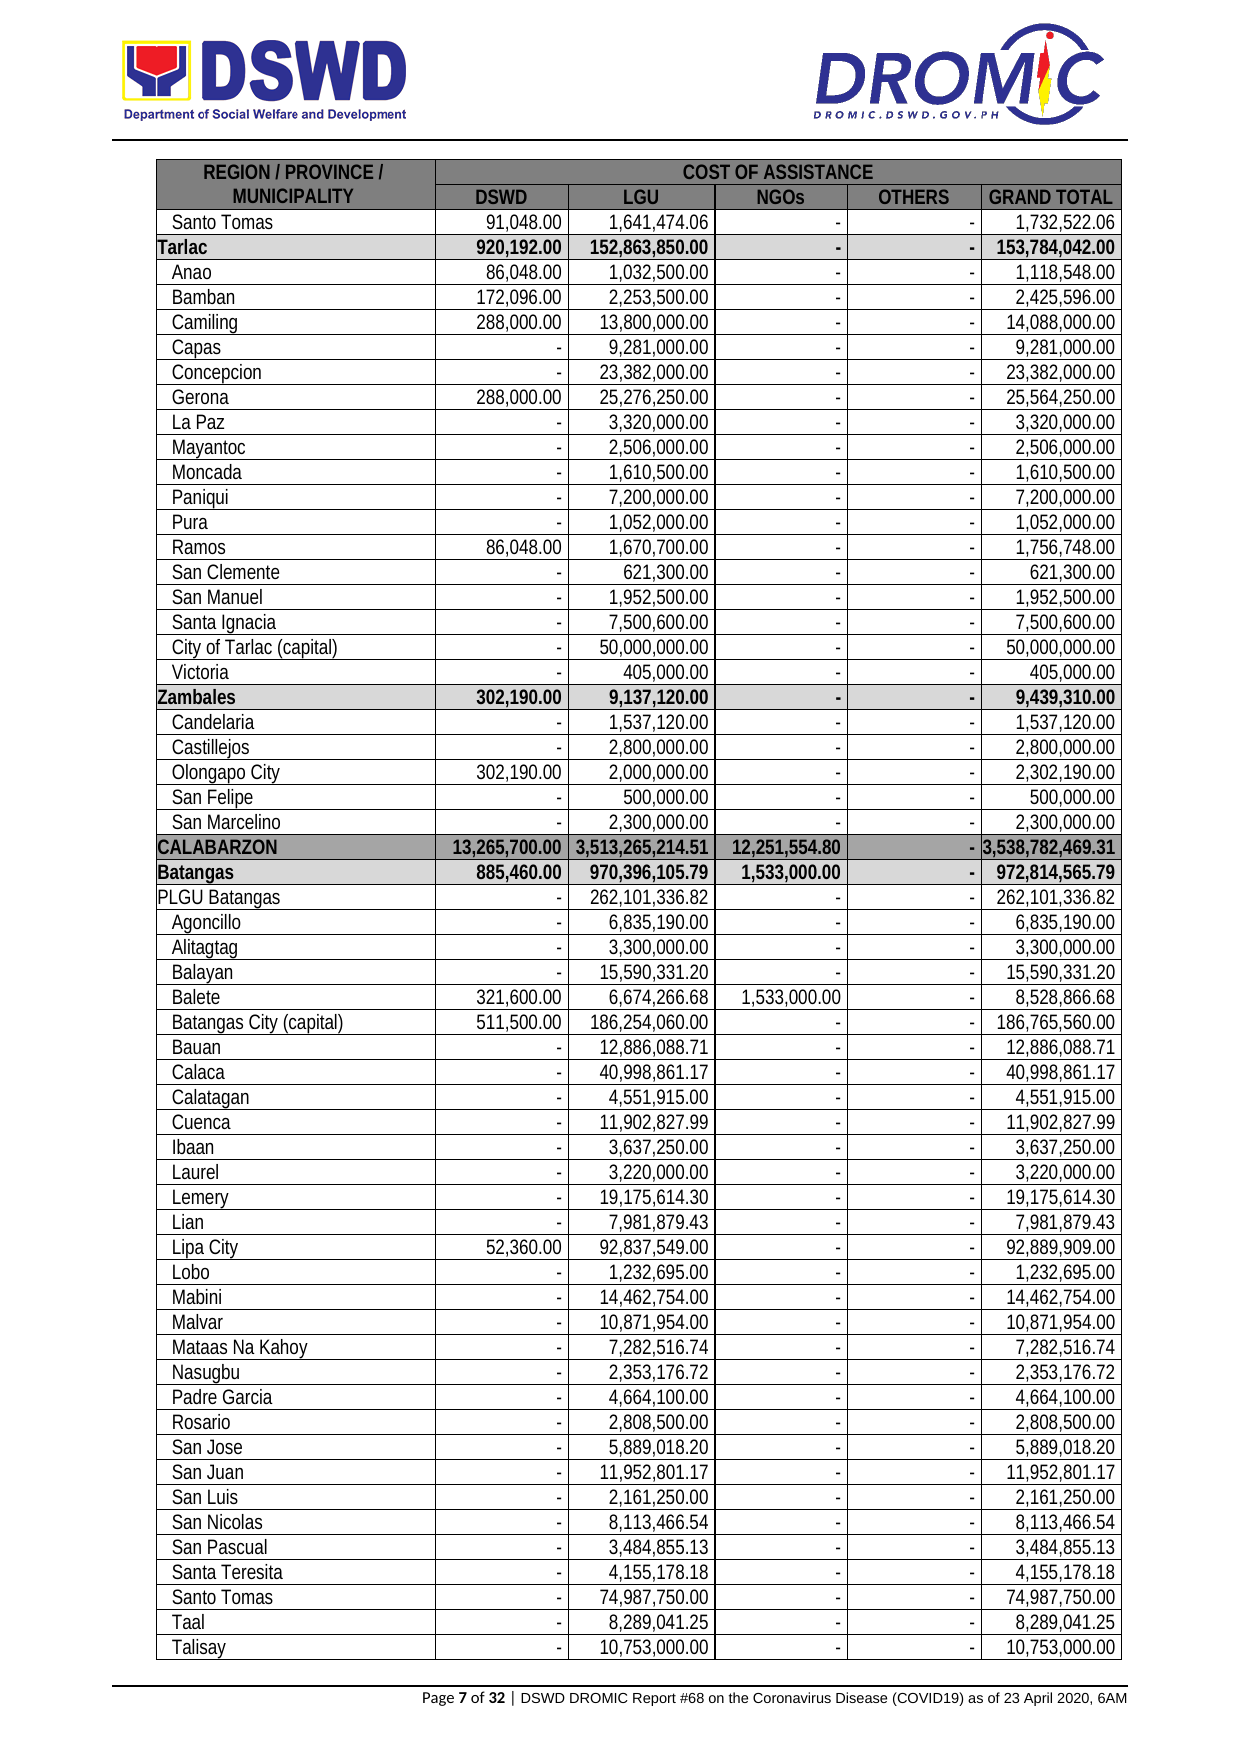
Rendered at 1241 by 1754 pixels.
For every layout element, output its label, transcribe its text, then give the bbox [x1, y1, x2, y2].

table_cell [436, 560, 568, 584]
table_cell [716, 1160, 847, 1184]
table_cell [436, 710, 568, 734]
table_cell [157, 210, 171, 234]
table_cell Tarlac [157, 235, 435, 259]
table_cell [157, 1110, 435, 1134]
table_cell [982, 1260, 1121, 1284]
table_cell 25,564,250.00 [982, 385, 1121, 409]
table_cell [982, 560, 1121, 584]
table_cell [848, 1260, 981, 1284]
table_cell - [848, 510, 981, 534]
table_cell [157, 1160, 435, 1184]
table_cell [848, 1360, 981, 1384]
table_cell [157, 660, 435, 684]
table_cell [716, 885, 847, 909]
table_cell 14,088,000.00 [982, 310, 1121, 334]
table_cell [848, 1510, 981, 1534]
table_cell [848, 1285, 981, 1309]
table_cell 7,200,000.00 [982, 485, 1121, 509]
table_cell Concepcion [171, 360, 435, 384]
table_cell - [848, 385, 981, 409]
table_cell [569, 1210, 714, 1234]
table_cell [157, 385, 171, 409]
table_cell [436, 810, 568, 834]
table_cell - [848, 210, 981, 234]
table_cell 2,506,000.00 [982, 435, 1121, 459]
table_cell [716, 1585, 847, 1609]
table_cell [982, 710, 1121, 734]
table_cell 920,192.00 [436, 235, 568, 259]
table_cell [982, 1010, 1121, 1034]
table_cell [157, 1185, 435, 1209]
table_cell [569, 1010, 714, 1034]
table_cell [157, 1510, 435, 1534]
table_cell - [436, 435, 568, 459]
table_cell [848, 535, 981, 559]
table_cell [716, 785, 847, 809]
table_cell DSWD [436, 185, 568, 209]
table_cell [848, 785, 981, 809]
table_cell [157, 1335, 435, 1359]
table_cell - [716, 310, 847, 334]
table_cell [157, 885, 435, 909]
table_cell - [716, 485, 847, 509]
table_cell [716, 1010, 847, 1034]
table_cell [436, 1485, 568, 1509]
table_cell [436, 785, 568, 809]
table_cell 1,052,000.00 [569, 510, 714, 534]
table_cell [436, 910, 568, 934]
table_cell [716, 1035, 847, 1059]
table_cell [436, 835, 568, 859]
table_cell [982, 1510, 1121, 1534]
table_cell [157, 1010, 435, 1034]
table_cell - [716, 285, 847, 309]
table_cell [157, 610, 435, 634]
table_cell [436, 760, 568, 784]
table_cell 25,276,250.00 [569, 385, 714, 409]
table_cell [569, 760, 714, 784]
table_cell - [848, 435, 981, 459]
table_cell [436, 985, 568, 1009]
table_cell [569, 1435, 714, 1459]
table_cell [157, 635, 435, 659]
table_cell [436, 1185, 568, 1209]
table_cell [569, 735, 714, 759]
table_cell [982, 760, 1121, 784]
table_cell [157, 285, 171, 309]
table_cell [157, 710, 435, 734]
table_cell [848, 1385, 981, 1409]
table_cell 172,096.00 [436, 285, 568, 309]
table_cell Paniqui [171, 485, 435, 509]
table_cell Bamban [171, 285, 435, 309]
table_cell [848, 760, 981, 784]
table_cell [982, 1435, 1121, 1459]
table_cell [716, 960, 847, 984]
table_cell - [716, 335, 847, 359]
table_cell 288,000.00 [436, 385, 568, 409]
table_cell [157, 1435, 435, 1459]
table_cell 9,281,000.00 [982, 335, 1121, 359]
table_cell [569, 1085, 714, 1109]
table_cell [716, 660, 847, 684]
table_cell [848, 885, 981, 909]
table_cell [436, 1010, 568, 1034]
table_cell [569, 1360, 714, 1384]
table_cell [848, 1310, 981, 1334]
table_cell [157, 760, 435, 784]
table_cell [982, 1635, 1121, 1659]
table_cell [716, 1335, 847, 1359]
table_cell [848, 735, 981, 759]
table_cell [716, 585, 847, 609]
table_header COST OF ASSISTANCE [436, 160, 1121, 184]
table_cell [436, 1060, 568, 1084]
table_cell Mayantoc [171, 435, 435, 459]
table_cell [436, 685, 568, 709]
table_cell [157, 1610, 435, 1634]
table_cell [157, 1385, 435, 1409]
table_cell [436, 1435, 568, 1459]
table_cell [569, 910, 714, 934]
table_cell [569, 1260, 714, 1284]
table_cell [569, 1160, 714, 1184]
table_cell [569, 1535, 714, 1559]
table_cell GRAND TOTAL [982, 185, 1121, 209]
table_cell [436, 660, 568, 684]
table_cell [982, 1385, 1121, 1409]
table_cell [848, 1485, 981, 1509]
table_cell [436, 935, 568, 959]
table_cell Moncada [171, 460, 435, 484]
table_cell 23,382,000.00 [982, 360, 1121, 384]
table_cell - [848, 460, 981, 484]
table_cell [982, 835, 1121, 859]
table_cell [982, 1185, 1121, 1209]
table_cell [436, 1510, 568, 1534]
table_cell - [848, 410, 981, 434]
table_cell [157, 435, 171, 459]
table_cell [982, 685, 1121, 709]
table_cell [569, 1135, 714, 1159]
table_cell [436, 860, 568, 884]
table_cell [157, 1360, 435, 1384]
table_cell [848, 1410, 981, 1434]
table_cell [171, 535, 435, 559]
table_cell [157, 535, 171, 559]
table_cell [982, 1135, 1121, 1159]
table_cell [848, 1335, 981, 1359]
table_cell 7,200,000.00 [569, 485, 714, 509]
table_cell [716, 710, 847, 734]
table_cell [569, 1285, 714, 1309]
table_cell 1,732,522.06 [982, 210, 1121, 234]
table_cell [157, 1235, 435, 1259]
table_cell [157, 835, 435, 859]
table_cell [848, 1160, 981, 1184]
table_header REGION / PROVINCE / MUNICIPALITY [157, 160, 435, 209]
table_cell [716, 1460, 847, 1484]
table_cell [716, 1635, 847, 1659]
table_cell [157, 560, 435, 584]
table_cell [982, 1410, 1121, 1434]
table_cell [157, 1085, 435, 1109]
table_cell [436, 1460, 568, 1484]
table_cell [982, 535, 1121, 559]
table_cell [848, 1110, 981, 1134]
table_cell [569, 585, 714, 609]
table_cell - [716, 260, 847, 284]
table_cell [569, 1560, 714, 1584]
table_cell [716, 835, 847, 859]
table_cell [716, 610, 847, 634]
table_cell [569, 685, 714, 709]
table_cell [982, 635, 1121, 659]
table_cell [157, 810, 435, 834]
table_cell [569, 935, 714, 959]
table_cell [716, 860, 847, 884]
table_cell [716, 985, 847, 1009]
table_cell [157, 260, 171, 284]
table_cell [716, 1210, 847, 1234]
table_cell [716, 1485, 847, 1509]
table_cell - [848, 485, 981, 509]
table_cell - [436, 360, 568, 384]
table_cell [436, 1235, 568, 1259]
table_cell 2,506,000.00 [569, 435, 714, 459]
picture [112, 37, 417, 125]
table_cell - [436, 460, 568, 484]
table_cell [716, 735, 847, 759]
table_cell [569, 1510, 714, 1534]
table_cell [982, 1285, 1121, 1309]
table_cell Gerona [171, 385, 435, 409]
table_cell 288,000.00 [436, 310, 568, 334]
table_cell Capas [171, 335, 435, 359]
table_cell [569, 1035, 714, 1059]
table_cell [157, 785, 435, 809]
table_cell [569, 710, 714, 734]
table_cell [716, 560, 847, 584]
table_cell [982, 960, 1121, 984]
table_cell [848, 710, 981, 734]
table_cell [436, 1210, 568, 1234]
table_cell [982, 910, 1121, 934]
table_cell - [848, 335, 981, 359]
table_cell Camiling [171, 310, 435, 334]
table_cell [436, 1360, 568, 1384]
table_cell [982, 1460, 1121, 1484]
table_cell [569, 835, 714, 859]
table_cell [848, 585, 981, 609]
table_cell LGU [569, 185, 714, 209]
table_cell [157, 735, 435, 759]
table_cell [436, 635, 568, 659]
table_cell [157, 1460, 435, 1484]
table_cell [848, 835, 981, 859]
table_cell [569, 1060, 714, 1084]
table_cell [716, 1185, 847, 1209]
table_cell 2,425,596.00 [982, 285, 1121, 309]
table_cell [157, 335, 171, 359]
table_cell 1,032,500.00 [569, 260, 714, 284]
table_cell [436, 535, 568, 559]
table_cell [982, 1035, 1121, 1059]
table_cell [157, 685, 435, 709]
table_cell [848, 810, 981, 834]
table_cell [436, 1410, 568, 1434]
table_cell - [848, 235, 981, 259]
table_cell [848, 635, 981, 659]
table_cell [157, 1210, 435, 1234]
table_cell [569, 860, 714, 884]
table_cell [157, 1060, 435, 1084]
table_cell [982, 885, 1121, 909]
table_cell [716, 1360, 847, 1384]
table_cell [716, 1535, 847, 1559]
table_cell - [436, 510, 568, 534]
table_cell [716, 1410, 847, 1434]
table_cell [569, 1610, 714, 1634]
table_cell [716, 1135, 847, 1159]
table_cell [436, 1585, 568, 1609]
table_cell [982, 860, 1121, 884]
table_cell - [716, 235, 847, 259]
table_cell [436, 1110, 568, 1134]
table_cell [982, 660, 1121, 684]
table_cell La Paz [171, 410, 435, 434]
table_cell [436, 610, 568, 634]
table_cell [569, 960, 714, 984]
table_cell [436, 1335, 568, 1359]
table_cell 152,863,850.00 [569, 235, 714, 259]
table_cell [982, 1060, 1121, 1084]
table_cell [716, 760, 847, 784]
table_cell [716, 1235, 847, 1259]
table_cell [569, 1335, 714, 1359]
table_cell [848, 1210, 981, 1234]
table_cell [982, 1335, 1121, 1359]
table_cell 153,784,042.00 [982, 235, 1121, 259]
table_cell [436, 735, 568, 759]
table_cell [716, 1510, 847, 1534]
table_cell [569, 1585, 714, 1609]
table_cell Anao [171, 260, 435, 284]
table_cell 2,253,500.00 [569, 285, 714, 309]
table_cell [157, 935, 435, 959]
table_cell NGOs [716, 185, 847, 209]
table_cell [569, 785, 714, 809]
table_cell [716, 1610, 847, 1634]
table_cell 86,048.00 [436, 260, 568, 284]
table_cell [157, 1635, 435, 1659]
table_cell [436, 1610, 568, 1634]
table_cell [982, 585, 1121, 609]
table_cell - [716, 385, 847, 409]
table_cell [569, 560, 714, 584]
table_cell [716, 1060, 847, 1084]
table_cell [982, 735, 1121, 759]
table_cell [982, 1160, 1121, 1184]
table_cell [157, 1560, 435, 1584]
table_cell [157, 310, 171, 334]
table_cell [157, 460, 171, 484]
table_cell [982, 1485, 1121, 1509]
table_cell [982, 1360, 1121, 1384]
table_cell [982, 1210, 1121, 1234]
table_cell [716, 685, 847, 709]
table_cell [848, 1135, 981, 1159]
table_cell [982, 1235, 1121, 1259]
table_cell 91,048.00 [436, 210, 568, 234]
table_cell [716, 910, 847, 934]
table_cell - [716, 510, 847, 534]
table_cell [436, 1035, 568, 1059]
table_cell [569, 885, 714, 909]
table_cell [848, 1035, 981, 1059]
table_cell - [716, 410, 847, 434]
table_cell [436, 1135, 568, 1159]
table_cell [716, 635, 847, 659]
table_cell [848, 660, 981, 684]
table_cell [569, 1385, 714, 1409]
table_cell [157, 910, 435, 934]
table_cell - [436, 335, 568, 359]
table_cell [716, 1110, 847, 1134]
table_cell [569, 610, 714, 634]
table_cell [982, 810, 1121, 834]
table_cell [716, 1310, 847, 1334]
table_cell - [716, 210, 847, 234]
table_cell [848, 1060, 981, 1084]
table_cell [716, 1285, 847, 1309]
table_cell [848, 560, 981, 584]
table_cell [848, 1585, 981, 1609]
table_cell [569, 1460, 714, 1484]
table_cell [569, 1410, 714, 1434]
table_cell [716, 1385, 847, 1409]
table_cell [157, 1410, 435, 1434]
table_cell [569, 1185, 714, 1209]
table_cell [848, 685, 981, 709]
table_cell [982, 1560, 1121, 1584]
table_cell [157, 485, 171, 509]
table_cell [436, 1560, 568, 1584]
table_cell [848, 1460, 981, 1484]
table_cell [157, 410, 171, 434]
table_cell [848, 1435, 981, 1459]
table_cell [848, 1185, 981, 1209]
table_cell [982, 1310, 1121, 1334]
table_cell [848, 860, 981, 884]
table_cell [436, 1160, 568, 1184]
table_cell 9,281,000.00 [569, 335, 714, 359]
table_cell - [716, 435, 847, 459]
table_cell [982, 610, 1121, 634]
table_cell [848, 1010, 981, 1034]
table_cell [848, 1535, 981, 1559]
table_cell 3,320,000.00 [569, 410, 714, 434]
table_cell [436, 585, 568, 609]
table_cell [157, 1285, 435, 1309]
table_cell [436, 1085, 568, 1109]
table_cell 3,320,000.00 [982, 410, 1121, 434]
table_cell OTHERS [848, 185, 981, 209]
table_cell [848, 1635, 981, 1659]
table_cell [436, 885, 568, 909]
table_cell - [848, 285, 981, 309]
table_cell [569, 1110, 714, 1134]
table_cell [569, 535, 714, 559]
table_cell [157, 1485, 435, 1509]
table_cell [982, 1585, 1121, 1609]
table_cell 13,800,000.00 [569, 310, 714, 334]
table_cell - [716, 460, 847, 484]
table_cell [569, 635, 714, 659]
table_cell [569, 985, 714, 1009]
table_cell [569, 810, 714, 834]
table_cell 1,052,000.00 [982, 510, 1121, 534]
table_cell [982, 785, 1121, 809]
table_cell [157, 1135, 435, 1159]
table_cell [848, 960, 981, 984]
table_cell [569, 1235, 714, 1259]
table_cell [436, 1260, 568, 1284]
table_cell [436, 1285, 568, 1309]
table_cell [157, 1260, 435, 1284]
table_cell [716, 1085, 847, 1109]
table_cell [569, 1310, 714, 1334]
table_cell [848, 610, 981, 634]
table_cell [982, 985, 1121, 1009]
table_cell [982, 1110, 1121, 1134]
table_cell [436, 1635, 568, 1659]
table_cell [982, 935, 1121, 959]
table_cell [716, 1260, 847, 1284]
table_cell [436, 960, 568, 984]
picture [781, 23, 1133, 125]
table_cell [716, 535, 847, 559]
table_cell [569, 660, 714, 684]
table_cell [157, 360, 171, 384]
table_cell - [848, 310, 981, 334]
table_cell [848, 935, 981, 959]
table_cell - [436, 410, 568, 434]
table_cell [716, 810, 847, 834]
table_cell 23,382,000.00 [569, 360, 714, 384]
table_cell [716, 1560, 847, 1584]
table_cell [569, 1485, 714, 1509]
table_cell - [848, 260, 981, 284]
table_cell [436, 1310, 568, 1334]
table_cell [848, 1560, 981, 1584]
table_cell 1,610,500.00 [569, 460, 714, 484]
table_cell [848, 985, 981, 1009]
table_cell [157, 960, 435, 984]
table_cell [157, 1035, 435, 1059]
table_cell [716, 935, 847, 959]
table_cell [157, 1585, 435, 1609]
table_cell - [716, 360, 847, 384]
table_cell - [848, 360, 981, 384]
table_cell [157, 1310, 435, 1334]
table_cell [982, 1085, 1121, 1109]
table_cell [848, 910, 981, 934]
table_cell 1,118,548.00 [982, 260, 1121, 284]
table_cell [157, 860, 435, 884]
table_cell 1,641,474.06 [569, 210, 714, 234]
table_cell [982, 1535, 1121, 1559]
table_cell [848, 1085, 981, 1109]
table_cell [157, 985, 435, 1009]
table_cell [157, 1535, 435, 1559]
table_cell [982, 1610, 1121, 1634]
table_cell - [436, 485, 568, 509]
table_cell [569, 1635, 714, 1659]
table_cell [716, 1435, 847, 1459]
table_cell [157, 510, 171, 534]
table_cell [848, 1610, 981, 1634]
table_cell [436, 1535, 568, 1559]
table_cell 1,610,500.00 [982, 460, 1121, 484]
table_cell Santo Tomas [171, 210, 435, 234]
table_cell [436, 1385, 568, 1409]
table_cell Pura [171, 510, 435, 534]
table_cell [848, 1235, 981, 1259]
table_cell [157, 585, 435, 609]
